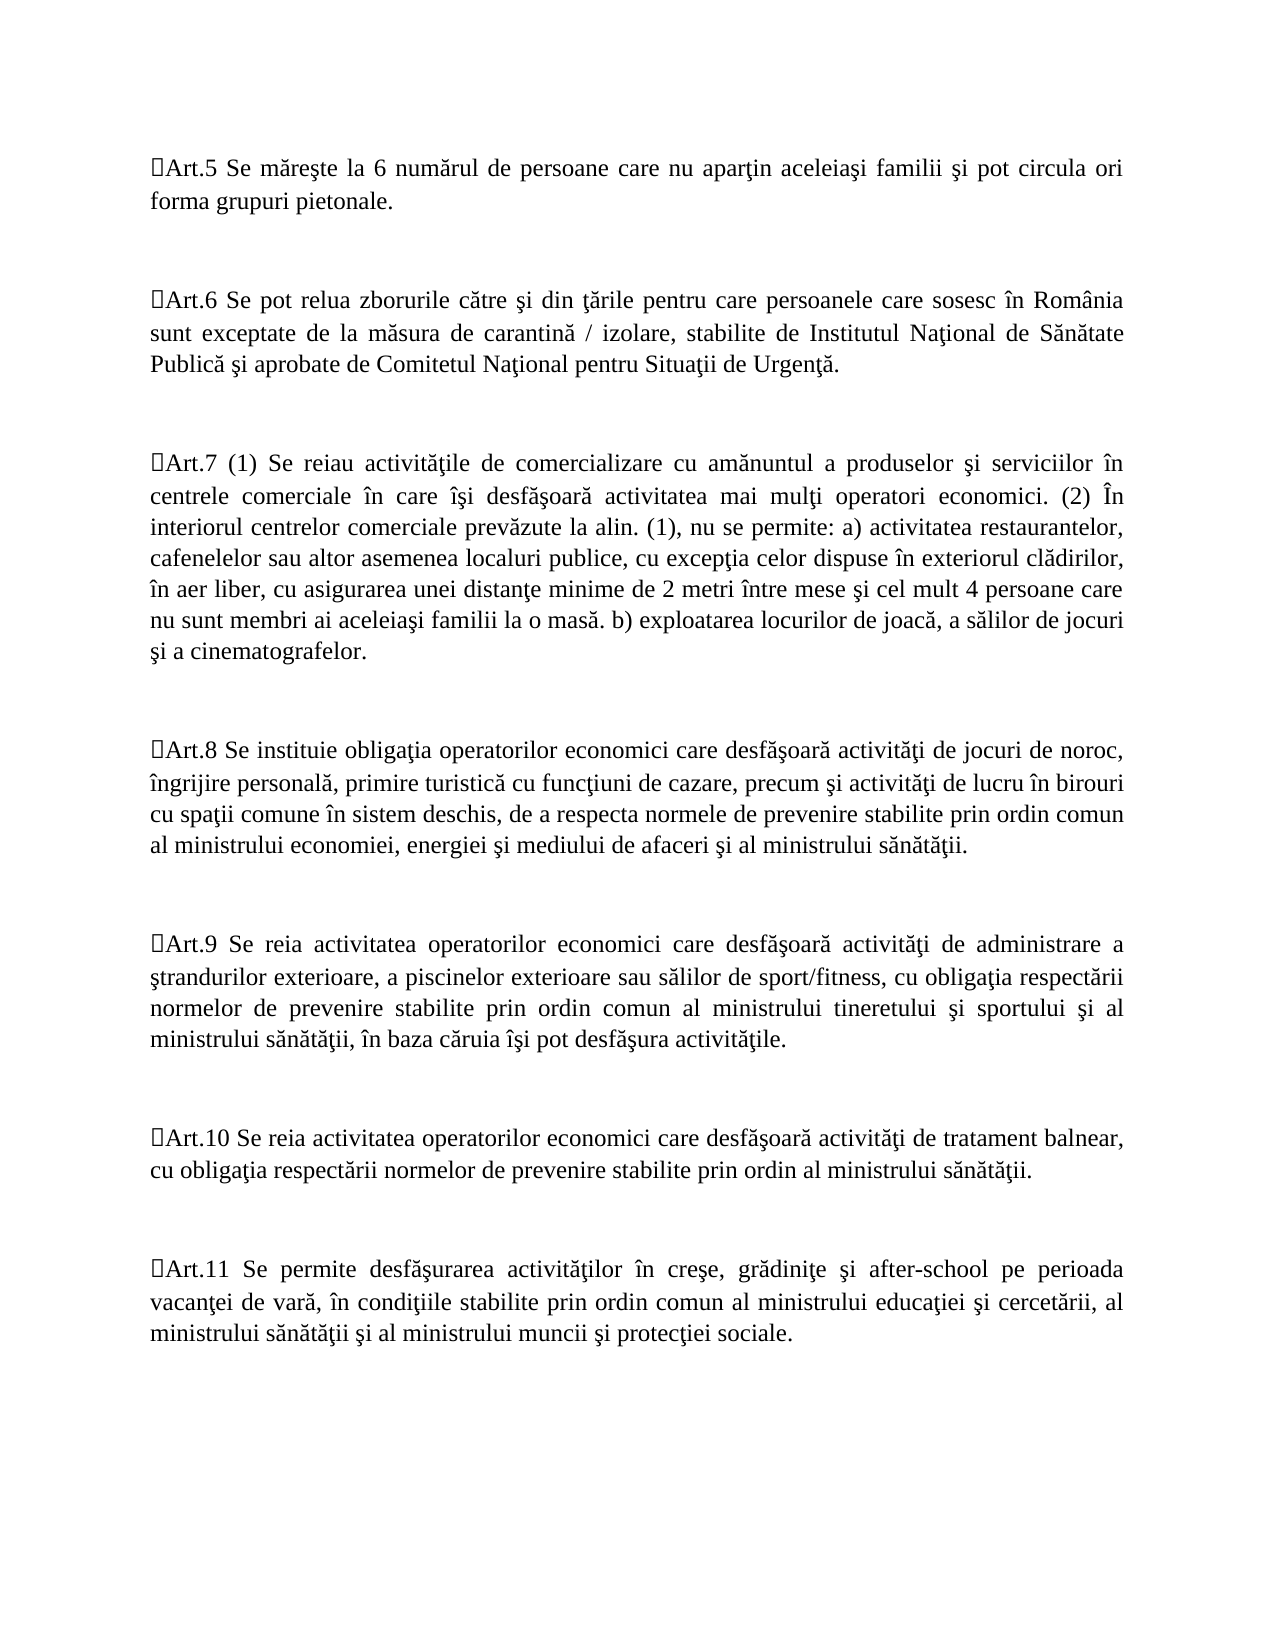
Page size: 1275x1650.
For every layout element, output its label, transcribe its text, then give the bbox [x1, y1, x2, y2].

text 📌Art.5 Se măreşte la 6 numărul de persoane care nu aparţin aceleiaşi familii şi pot circula ori forma grupuri pietonale. [150, 150, 1125, 215]
text 📌Art.7 (1) Se reiau activităţile de comercializare cu amănuntul a produselor şi serviciilor în centrele comerciale în care îşi desfăşoară activitatea mai mulţi operatori economici. (2) În interiorul centrelor comerciale prevăzute la alin. (1), nu se permite: a) activitatea restaurantelor, cafenelelor sau altor asemenea localuri publice, cu excepţia celor dispuse în exteriorul clădirilor, în aer liber, cu asigurarea unei distanţe minime de 2 metri între mese şi cel mult 4 persoane care nu sunt membri ai aceleiaşi familii la o masă. b) exploatarea locurilor de joacă, a sălilor de jocuri şi a cinematografelor. [150, 444, 1125, 665]
text 📌Art.10 Se reia activitatea operatorilor economici care desfăşoară activităţi de tratament balnear, cu obligaţia respectării normelor de prevenire stabilite prin ordin al ministrului sănătăţii. [150, 1119, 1125, 1184]
text 📌Art.6 Se pot relua zborurile către şi din ţările pentru care persoanele care sosesc în România sunt exceptate de la măsura de carantină / izolare, stabilite de Institutul Naţional de Sănătate Publică şi aprobate de Comitetul Naţional pentru Situaţii de Urgenţă. [150, 282, 1125, 378]
text 📌Art.8 Se instituie obligaţia operatorilor economici care desfăşoară activităţi de jocuri de noroc, îngrijire personală, primire turistică cu funcţiuni de cazare, precum şi activităţi de lucru în birouri cu spaţii comune în sistem deschis, de a respecta normele de prevenire stabilite prin ordin comun al ministrului economiei, energiei şi mediului de afaceri şi al ministrului sănătăţii. [150, 732, 1125, 859]
text 📌Art.11 Se permite desfăşurarea activităţilor în creşe, grădiniţe şi after-school pe perioada vacanţei de vară, în condiţiile stabilite prin ordin comun al ministrului educaţiei şi cercetării, al ministrului sănătăţii şi al ministrului muncii şi protecţiei sociale. [150, 1251, 1125, 1347]
text 📌Art.9 Se reia activitatea operatorilor economici care desfăşoară activităţi de administrare a ştrandurilor exterioare, a piscinelor exterioare sau sălilor de sport/fitness, cu obligaţia respectării normelor de prevenire stabilite prin ordin comun al ministrului tineretului şi sportului şi al ministrului sănătăţii, în baza căruia îşi pot desfăşura activităţile. [150, 925, 1125, 1053]
